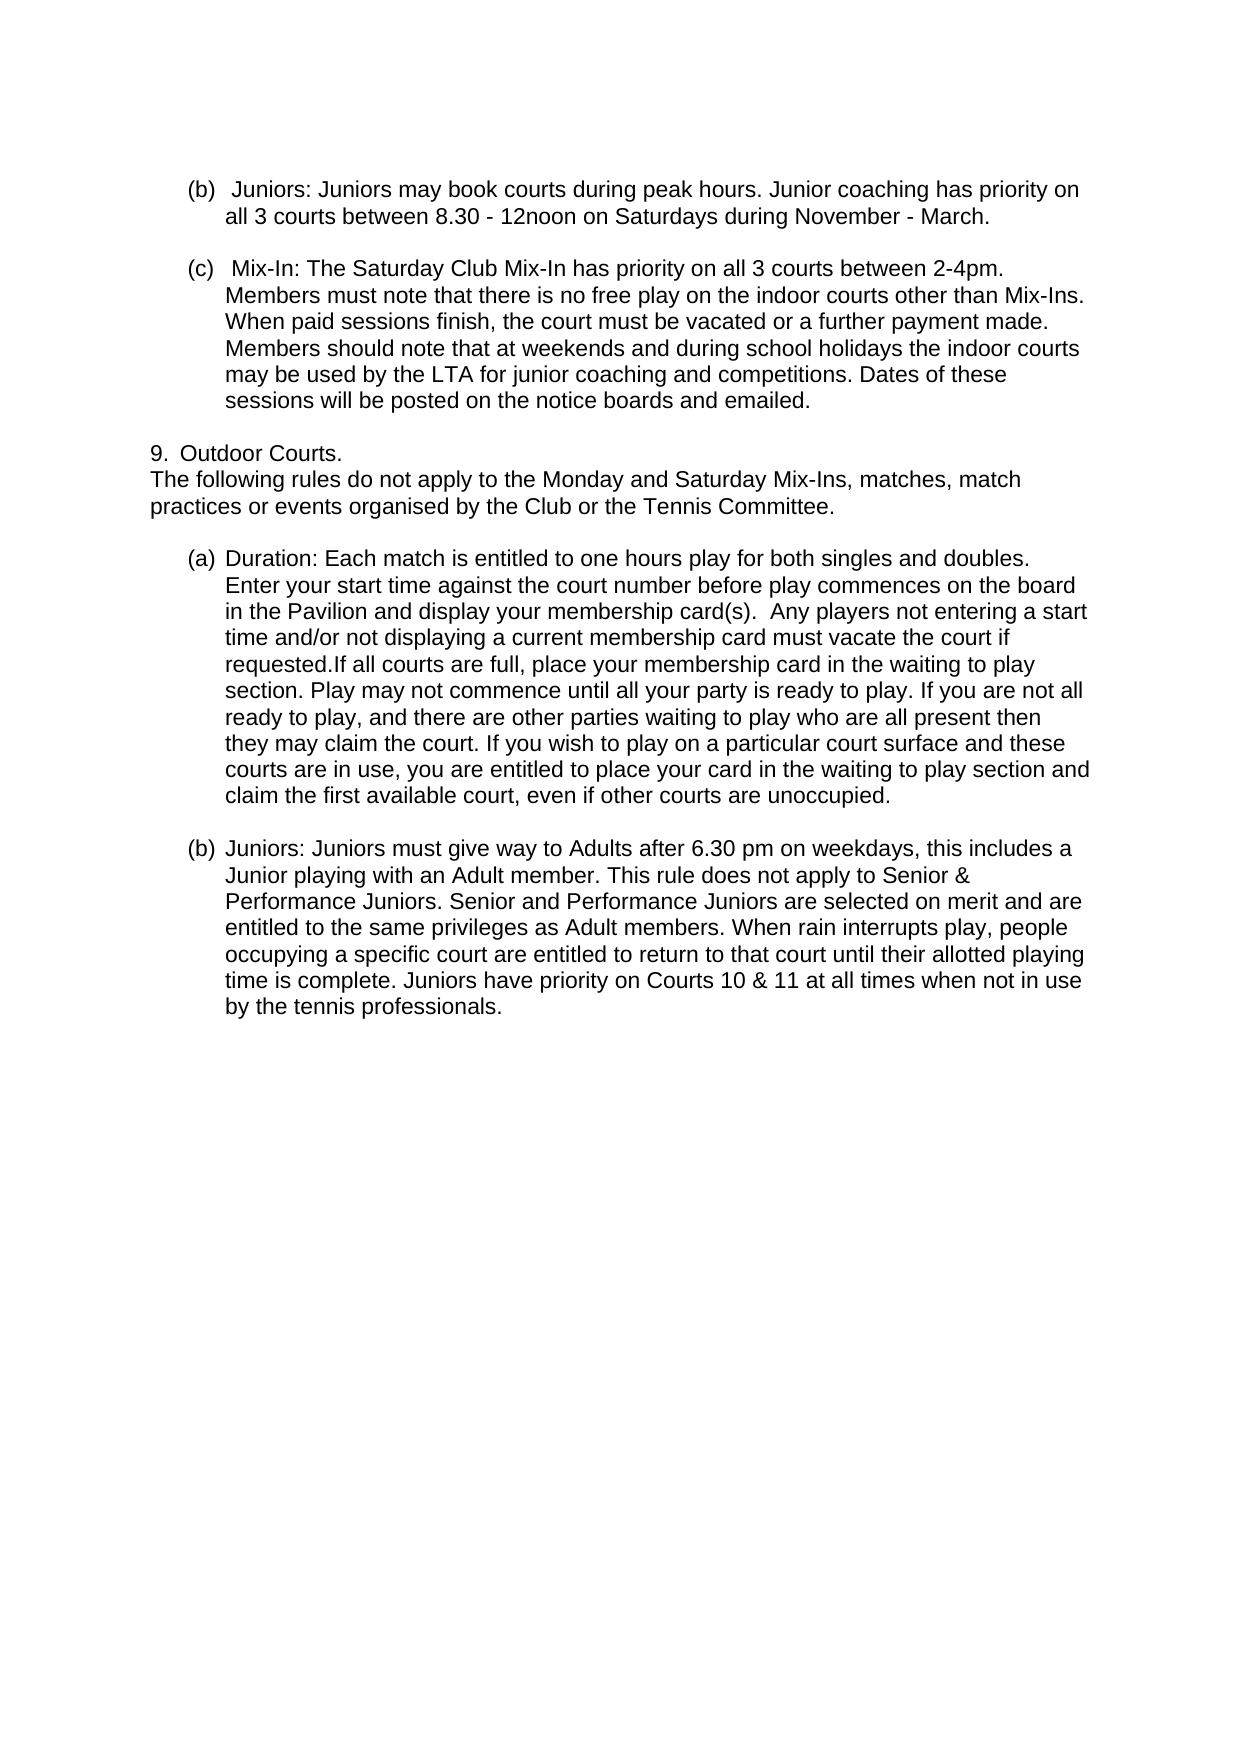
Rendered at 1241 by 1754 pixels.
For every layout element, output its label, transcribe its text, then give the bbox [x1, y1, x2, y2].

list Mix-In: The Saturday Club Mix-In has priority on all 3 courts between 2-4pm. Members must note that there is no free play on the indoor courts other than Mix-Ins. When paid sessions finish, the court must be vacated or a further payment made. Members should note that at weekends and during school holidays the indoor courts may be used by the LTA for junior coaching and competitions. Dates of these sessions will be posted on the notice boards and emailed. [187, 255, 1090, 413]
text 9. Outdoor Courts. [150, 440, 1090, 466]
text The following rules do not apply to the Monday and Saturday Mix-Ins, matches, match practices or events organised by the Club or the Tennis Committee. [150, 466, 1090, 519]
list Juniors: Juniors may book courts during peak hours. Junior coaching has priority on all 3 courts between 8.30 - 12noon on Saturdays during November - March. [187, 176, 1090, 229]
list Juniors: Juniors must give way to Adults after 6.30 pm on weekdays, this includes a Junior playing with an Adult member. This rule does not apply to Senior & Performance Juniors. Senior and Performance Juniors are selected on merit and are entitled to the same privileges as Adult members. When rain interrupts play, people occupying a specific court are entitled to return to that court until their allotted playing time is complete. Juniors have priority on Courts 10 & 11 at all times when not in use by the tennis professionals. [187, 835, 1090, 1020]
list Duration: Each match is entitled to one hours play for both singles and doubles. Enter your start time against the court number before play commences on the board in the Pavilion and display your membership card(s). Any players not entering a start time and/or not displaying a current membership card must vacate the court if requested.If all courts are full, place your membership card in the waiting to play section. Play may not commence until all your party is ready to play. If you are not all ready to play, and there are other parties waiting to play who are all present then they may claim the court. If you wish to play on a particular court surface and these courts are in use, you are entitled to place your card in the waiting to play section and claim the first available court, even if other courts are unoccupied. [187, 545, 1090, 809]
